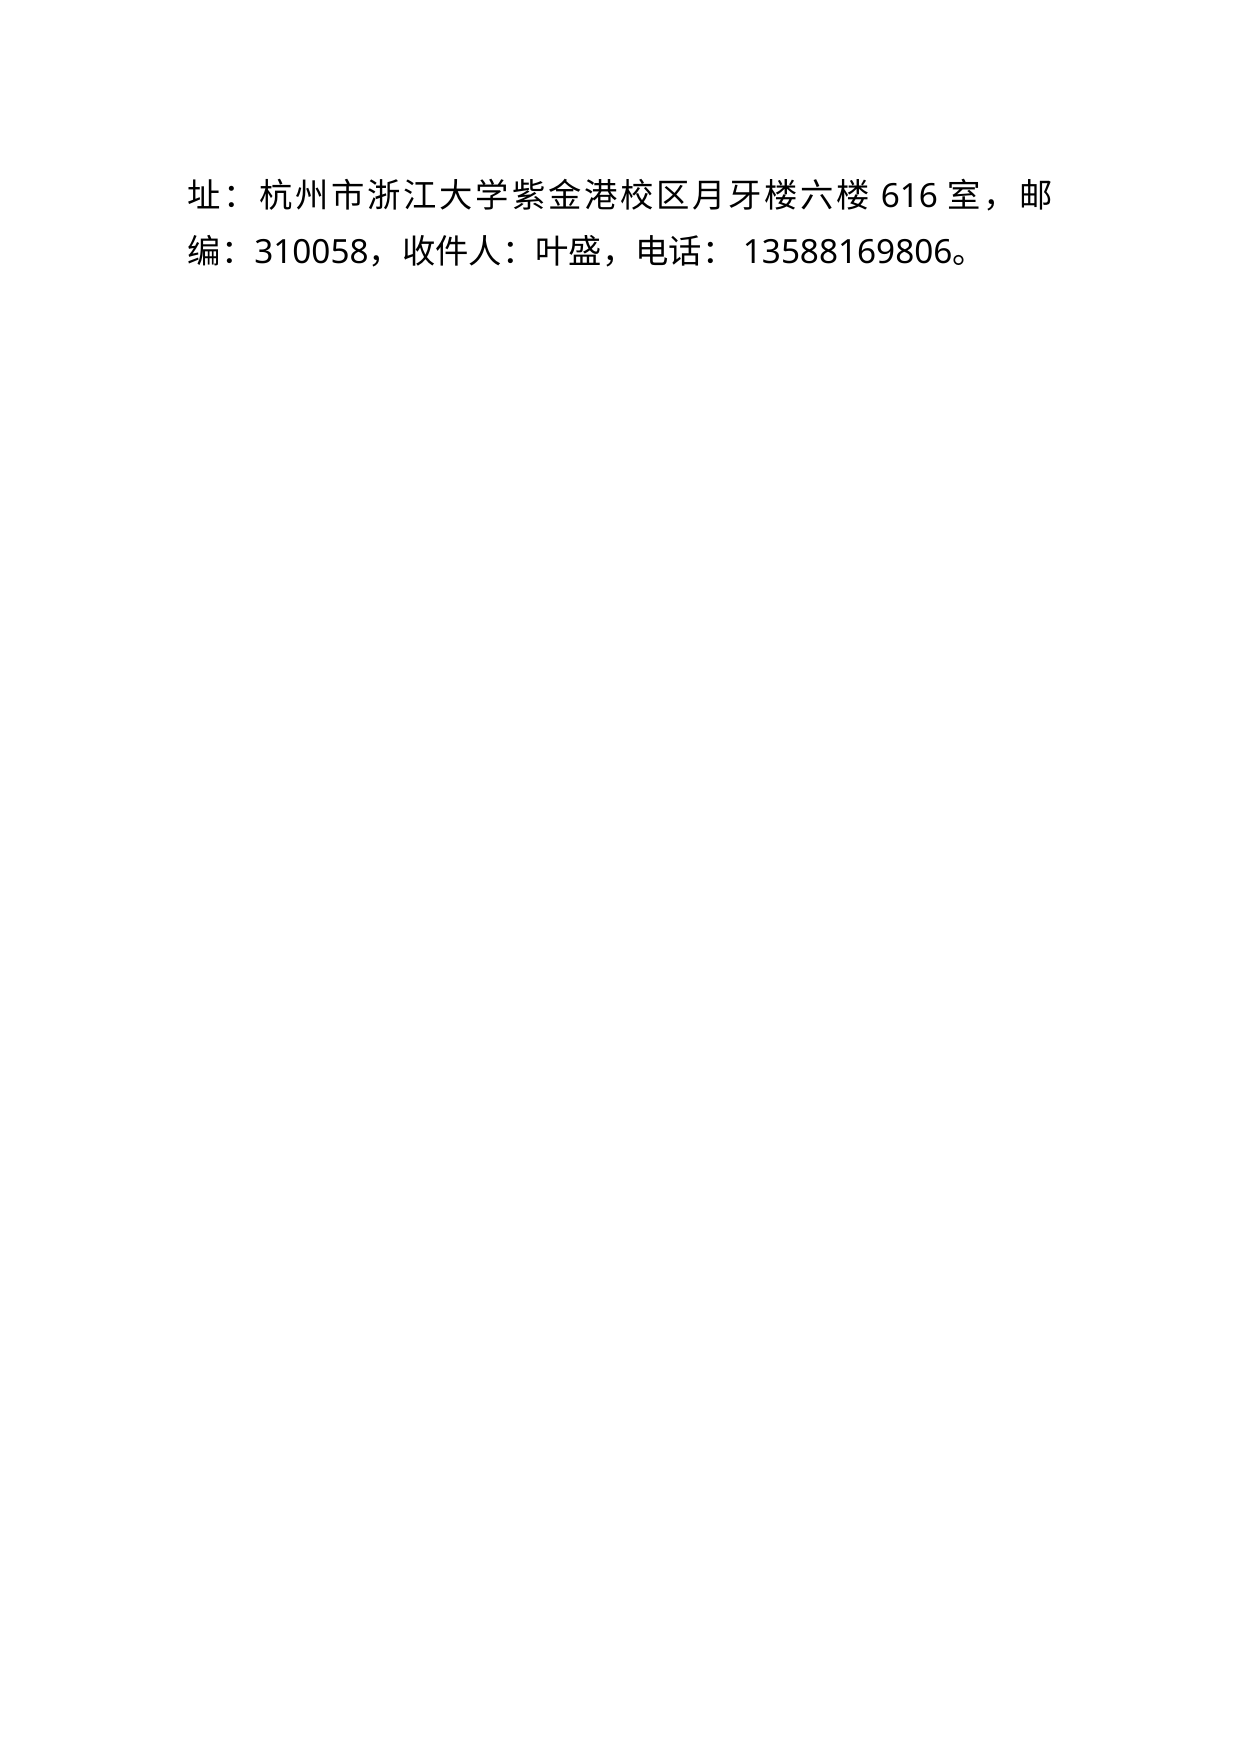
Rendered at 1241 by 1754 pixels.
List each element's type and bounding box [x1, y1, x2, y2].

text [187, 162, 1053, 274]
